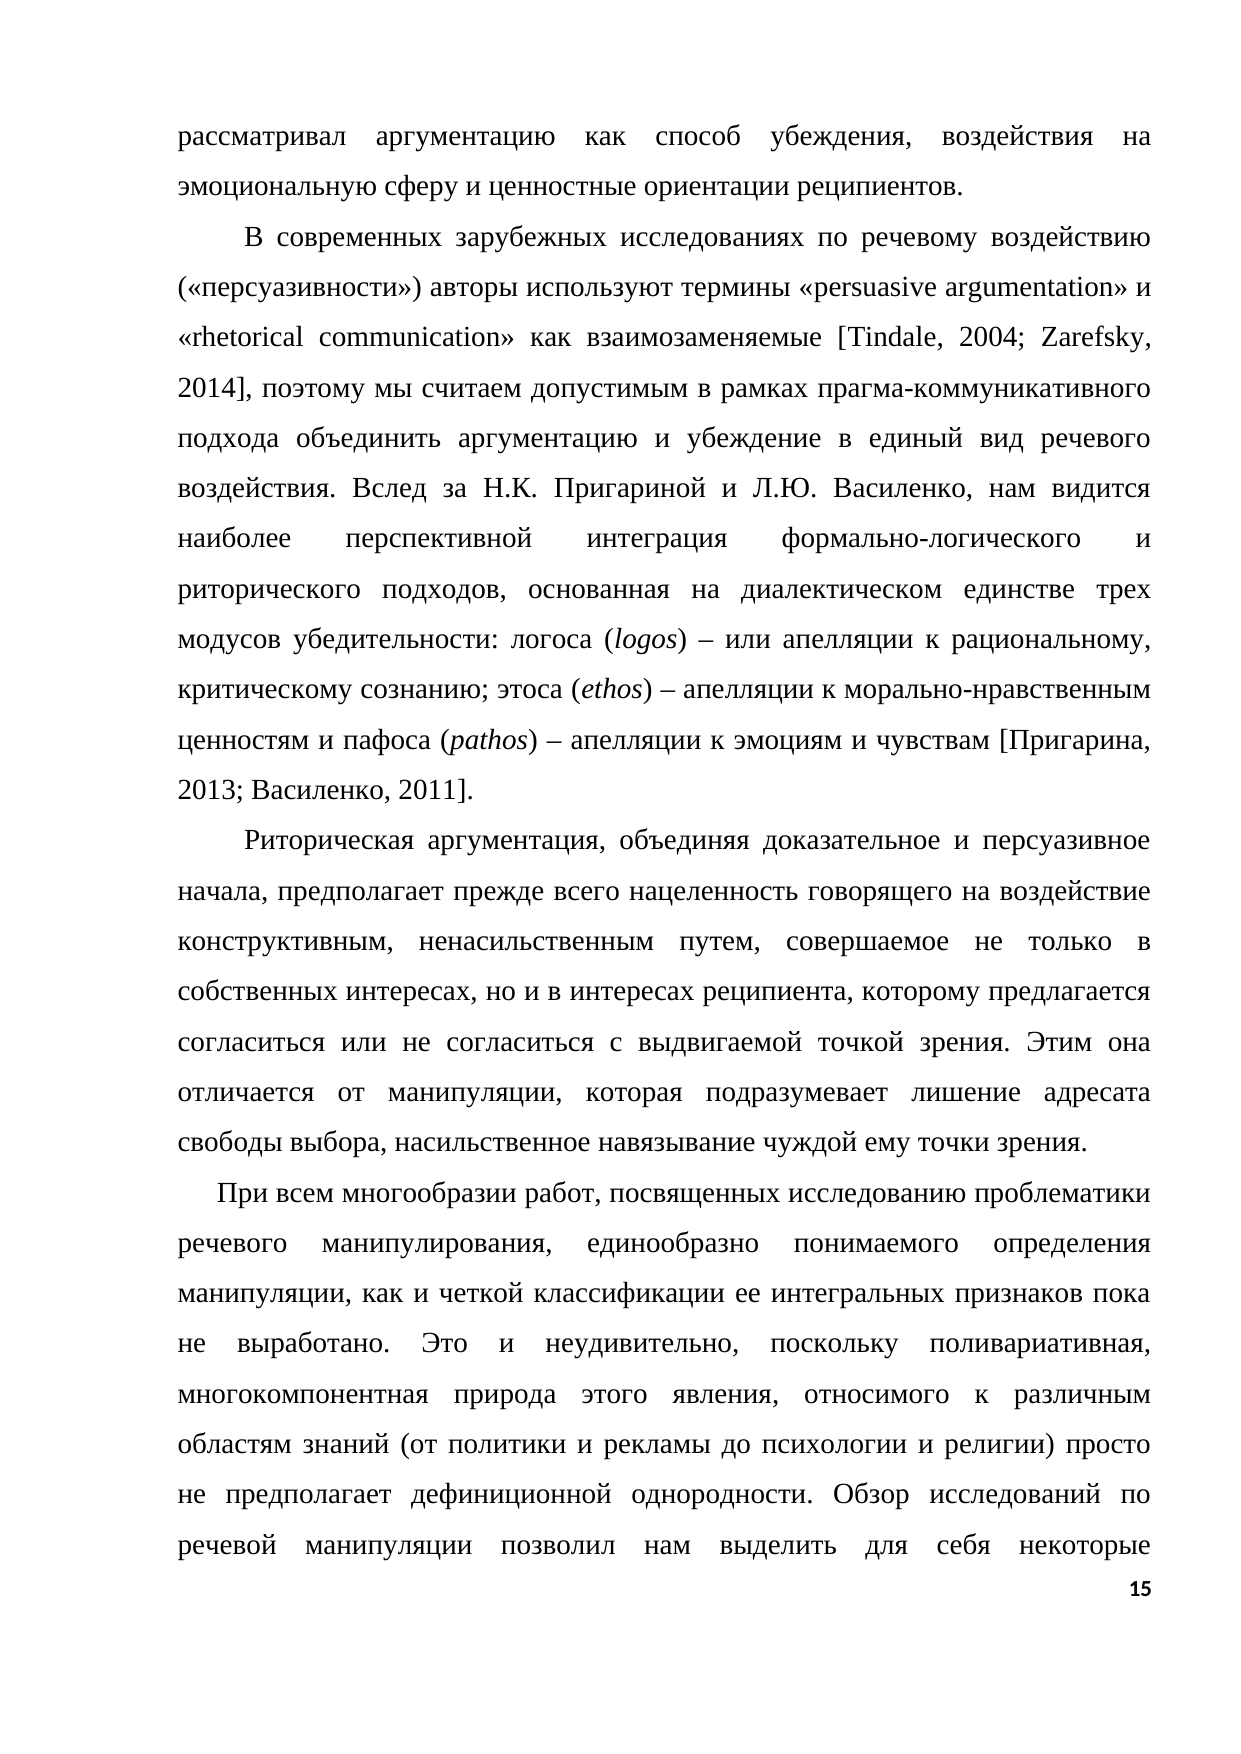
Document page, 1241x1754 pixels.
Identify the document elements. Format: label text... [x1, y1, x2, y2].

list Риторическая аргументация, объединяя доказательное и персуазивное начала, предполагает прежде всего нацеленность говорящего на воздействие конструктивным, ненасильственным путем, совершаемое не только в собственных интересах, но и в интересах реципиента, которому предлагается согласиться или не согласиться с выдвигаемой точкой зрения. Этим она отличается от манипуляции, которая подразумевает лишение адресата свободы выбора, насильственное навязывание чуждой ему точки зрения. [177, 822, 1152, 1158]
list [177, 118, 1152, 202]
list В современных зарубежных исследованиях по речевому воздействию («персуазивности») авторы используют термины «persuasive argumentation» и «rhetorical communication» как взаимозаменяемые [Tindale, 2004; Zarefsky, 2014], поэтому мы считаем допустимым в рамках прагма-коммуникативного подхода объединить аргументацию и убеждение в единый вид речевого воздействия. Вслед за Н.К. Пригариной и Л.Ю. Василенко, нам видится наиболее перспективной интеграция формально-логического и риторического подходов, основанная на диалектическом единстве трех модусов убедительности: логоса (logos) – или апелляции к рациональному, критическому сознанию; этоса (ethos) – апелляции к морально-нравственным ценностям и пафоса (pathos) – апелляции к эмоциям и чувствам [Пригарина, 2013; Василенко, 2011]. [177, 219, 1152, 806]
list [177, 1175, 1152, 1560]
